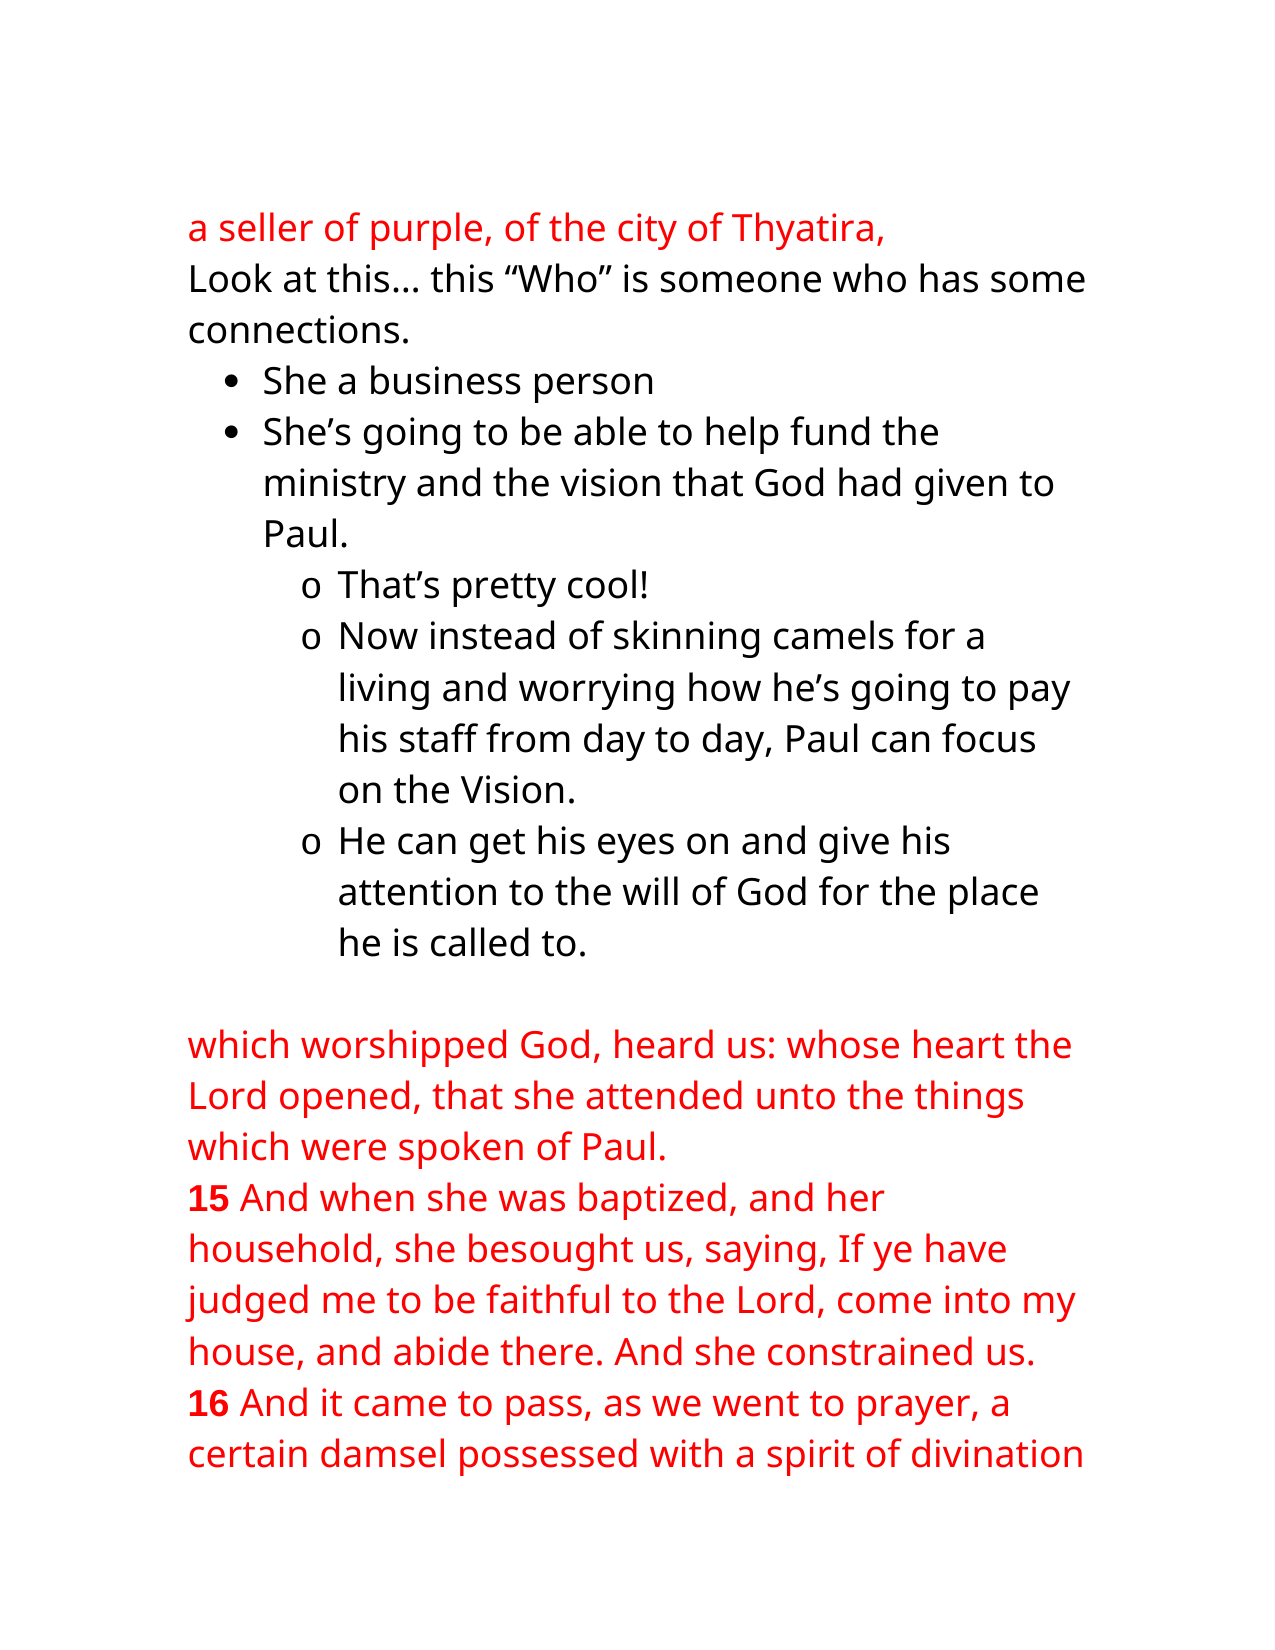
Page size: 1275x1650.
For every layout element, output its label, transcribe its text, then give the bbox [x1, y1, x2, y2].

list She a business person [225, 354, 1087, 405]
text Look at this… this “Who” is someone who has some connections. [187, 252, 1087, 354]
list Now instead of skinning camels for a living and worrying how he’s going to pay his staff from day to day, Paul can focus on the Vision. [300, 610, 1087, 814]
list She’s going to be able to help fund the ministry and the vision that God had given to Paul. [225, 405, 1087, 558]
list He can get his eyes on and give his attention to the will of God for the place he is called to. [300, 814, 1087, 968]
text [187, 1376, 1087, 1478]
list That’s pretty cool! [300, 558, 1087, 610]
text 15 And when she was baptized, and her household, she besought us, saying, If ye have judged me to be faithful to the Lord, come into my house, and abide there. And she constrained us. [187, 1172, 1087, 1376]
text a seller of purple, of the city of Thyatira, [187, 201, 1087, 252]
text which worshipped God, heard us: whose heart the Lord opened, that she attended unto the things which were spoken of Paul. [187, 1019, 1087, 1172]
